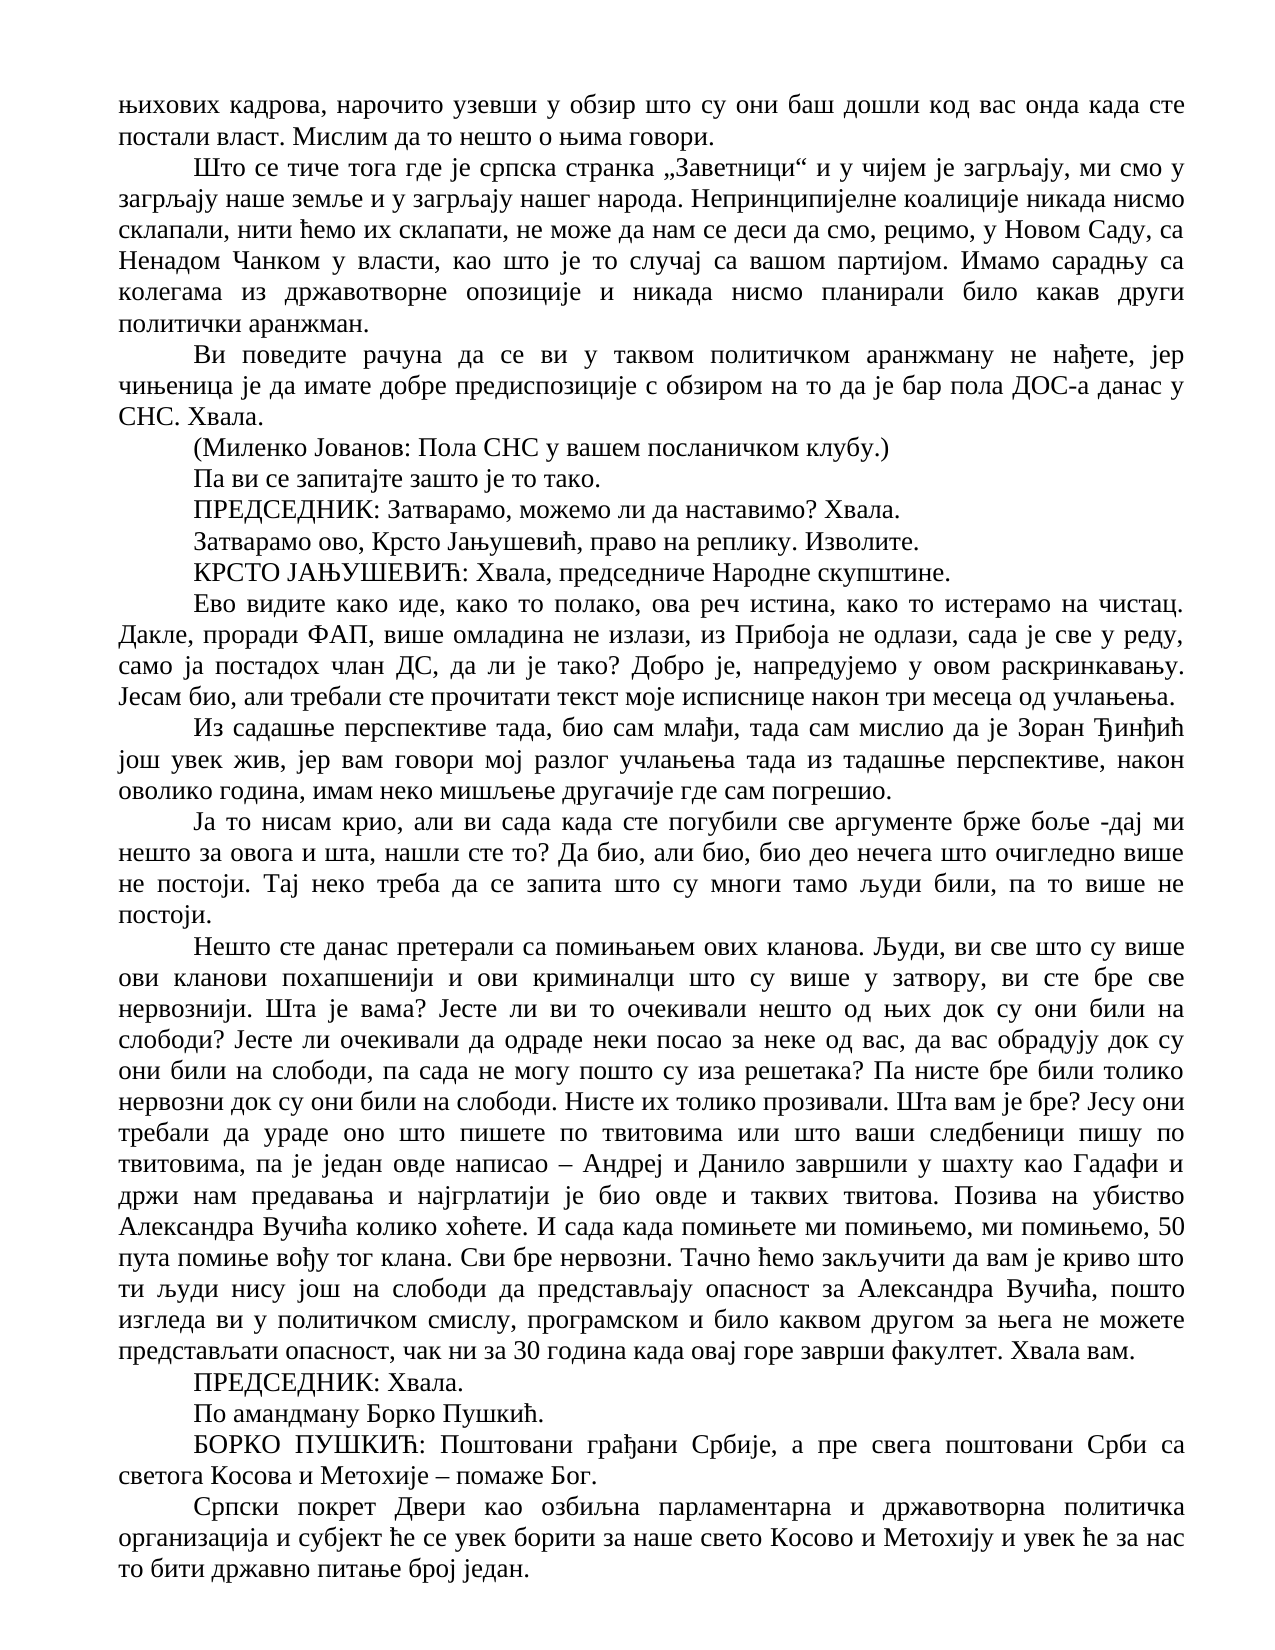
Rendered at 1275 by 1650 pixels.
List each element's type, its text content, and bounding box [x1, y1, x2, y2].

text Српски покрет Двери као озбиљна парламентарна и државотворна политичка организација и субјект ће се увек борити за наше свето Косово и Метохију и увек ће за нас то бити државно питање број један. [118, 1490, 1186, 1584]
text Из садашње перспективе тада, био сам млађи, тада сам мислио да је Зоран Ђинђић још увек жив, јер вам говори мој разлог учлањења тада из тадашње перспективе, након оволико година, имам неко мишљење другачије где сам погрешио. [118, 712, 1186, 805]
text Ево видите како иде, како то полако, ова реч истина, како то истерамо на чистац. Дакле, проради ФАП, више омладина не излази, из Прибоја не одлази, сада је све у реду, само ја постадох члан ДС, да ли је тако? Добро је, напредујемо у овом раскринкавању. Јесам био, али требали сте прочитати текст моје исписнице након три месеца од учлањења. [118, 587, 1186, 712]
text ПРЕДСЕДНИК: Хвала. [118, 1366, 1186, 1397]
text Нешто сте данас претерали са помињањем ових кланова. Људи, ви све што су више ови кланови похапшенији и ови криминалци што су више у затвору, ви сте бре све нервознији. Шта је вама? Јесте ли ви то очекивали нешто од њих док су они били на слободи? Јесте ли очекивали да одраде неки посао за неке од вас, да вас обрадују док су они били на слободи, па сада не могу пошто су иза решетака? Па нисте бре били толико нервозни док су они били на слободи. Нисте их толико прозивали. Шта вам је бре? Јесу они требали да ураде оно што пишете по твитовима или што ваши следбеници пишу по твитовима, па је један овде написао – Андреј и Данило завршили у шахту као Гадафи и држи нам предавања и најгрлатији је био овде и таквих твитова. Позива на убиство Александра Вучића колико хоћете. И сада када помињете ми помињемо, ми помињемо, 50 пута помиње вођу тог клана. Сви бре нервозни. Тачно ћемо закључити да вам је криво што ти људи нису још на слободи да представљају опасност за Александра Вучића, пошто изгледа ви у политичком смислу, програмском и било каквом другом за њега не можете представљати опасност, чак ни за 30 година када овај горе заврши факултет. Хвала вам. [118, 929, 1186, 1366]
text Ви поведите рачуна да се ви у таквом политичком аранжману не нађете, јер чињеница је да имате добре предиспозиције с обзиром на то да је бар пола ДОС-а данас у СНС. Хвала. [118, 338, 1186, 431]
text Па ви се запитајте зашто је то тако. [118, 462, 1186, 493]
text Затварамо ово, Крсто Јањушевић, право на реплику. Изволите. [118, 525, 1186, 556]
text КРСТО ЈАЊУШЕВИЋ: Хвала, председниче Народне скупштине. [118, 556, 1186, 587]
text БОРКО ПУШКИЋ: Поштовани грађани Србије, а пре свега поштовани Срби са светога Косова и Метохије – помаже Бог. [118, 1428, 1186, 1490]
text (Миленко Јованов: Пола СНС у вашем посланичком клубу.) [118, 431, 1186, 462]
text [118, 89, 1186, 151]
text ПРЕДСЕДНИК: Затварамо, можемо ли да наставимо? Хвала. [118, 493, 1186, 525]
text Што се тиче тога где је српска странка „Заветници“ и у чијем је загрљају, ми смо у загрљају наше земље и у загрљају нашег народа. Непринципијелне коалиције никада нисмо склапали, нити ћемо их склапати, не може да нам се деси да смо, рецимо, у Новом Саду, са Ненадом Чанком у власти, као што је то случај са вашом партијом. Имамо сарадњу са колегама из државотворне опозиције и никада нисмо планирали било какав други политички аранжман. [118, 151, 1186, 338]
text По амандману Борко Пушкић. [118, 1397, 1186, 1428]
text Ја то нисам крио, али ви сада када сте погубили све аргументе брже боље -дај ми нешто за овога и шта, нашли сте то? Да био, али био, био део нечега што очигледно више не постоји. Тај неко треба да се запита што су многи тамо људи били, па то више не постоји. [118, 805, 1186, 929]
